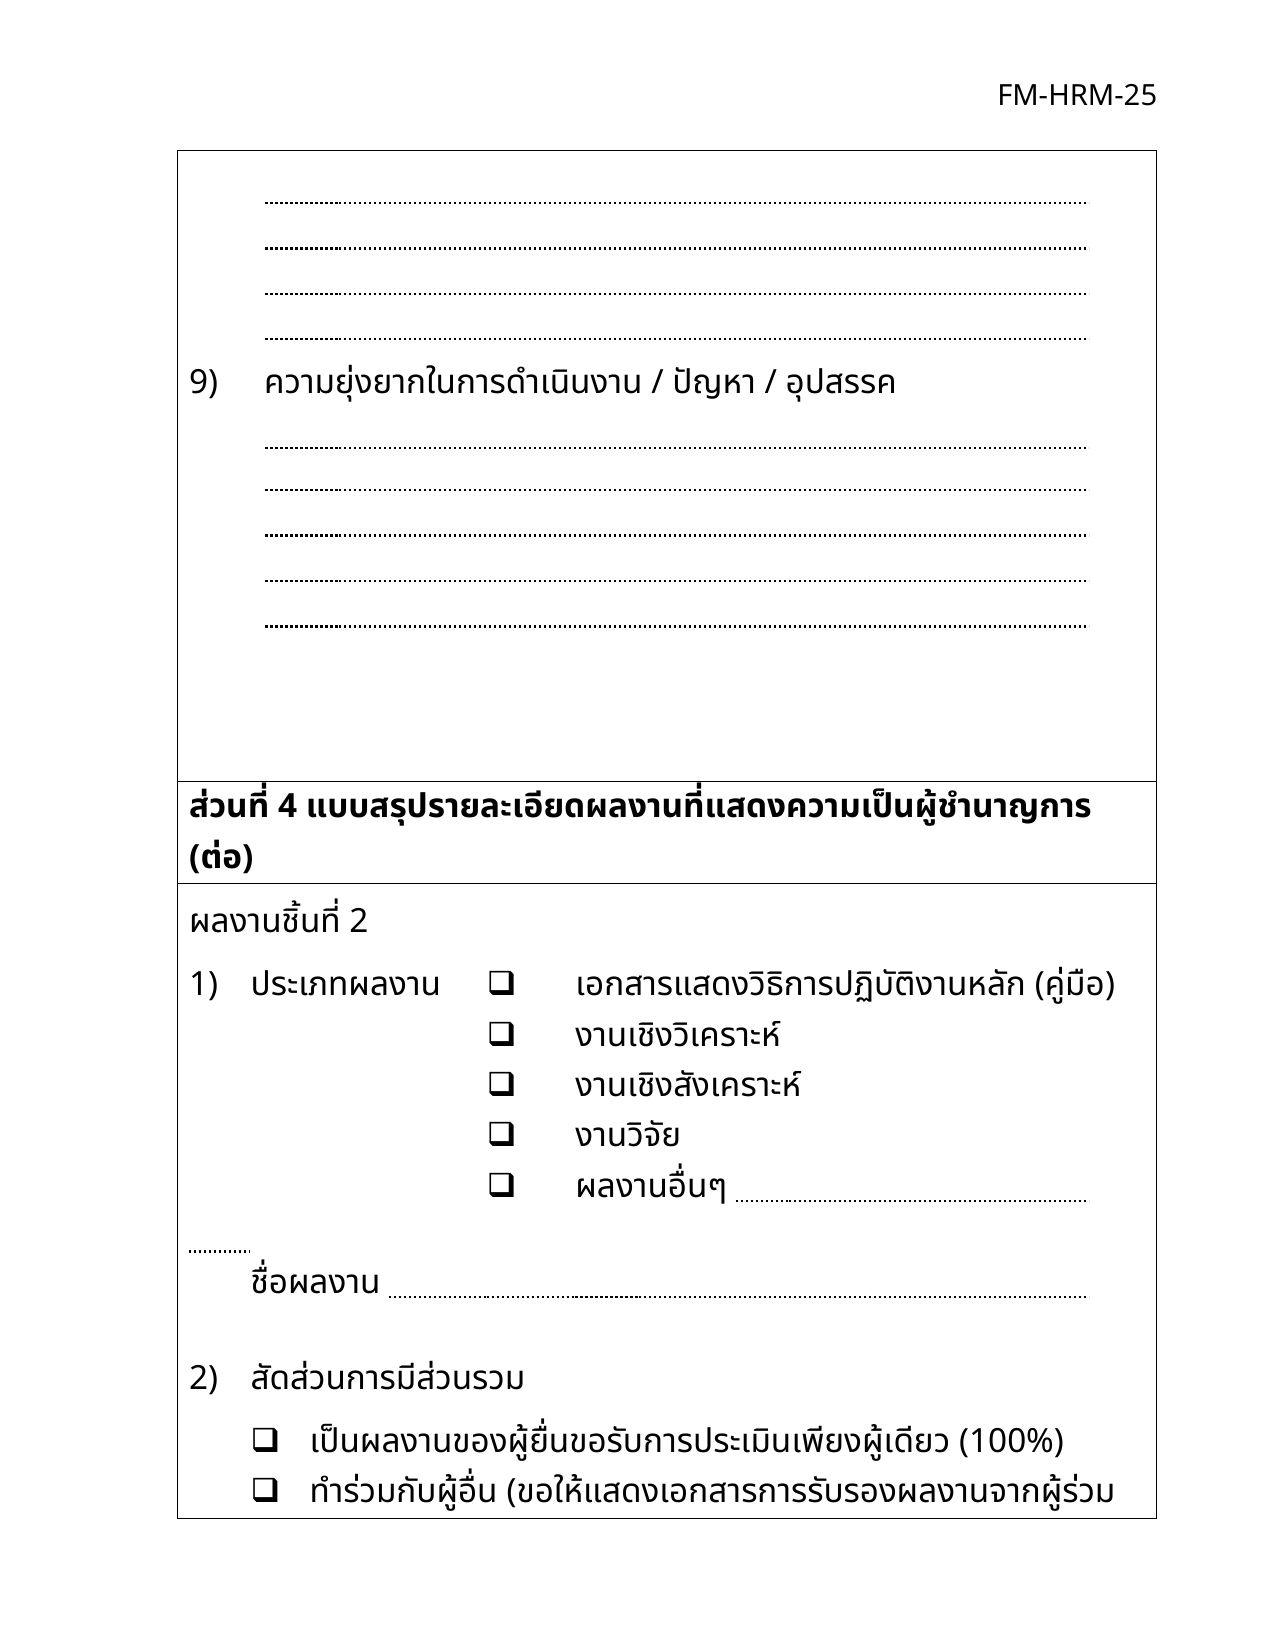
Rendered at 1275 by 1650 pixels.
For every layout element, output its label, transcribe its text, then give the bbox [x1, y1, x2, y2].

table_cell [178, 884, 1156, 1518]
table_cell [178, 151, 1156, 781]
table_cell ส่วนที่ 4 แบบสรุปรายละเอียดผลงานที่แสดงความเป็นผู้ชำนาญการ (ต่อ) [178, 782, 1156, 883]
